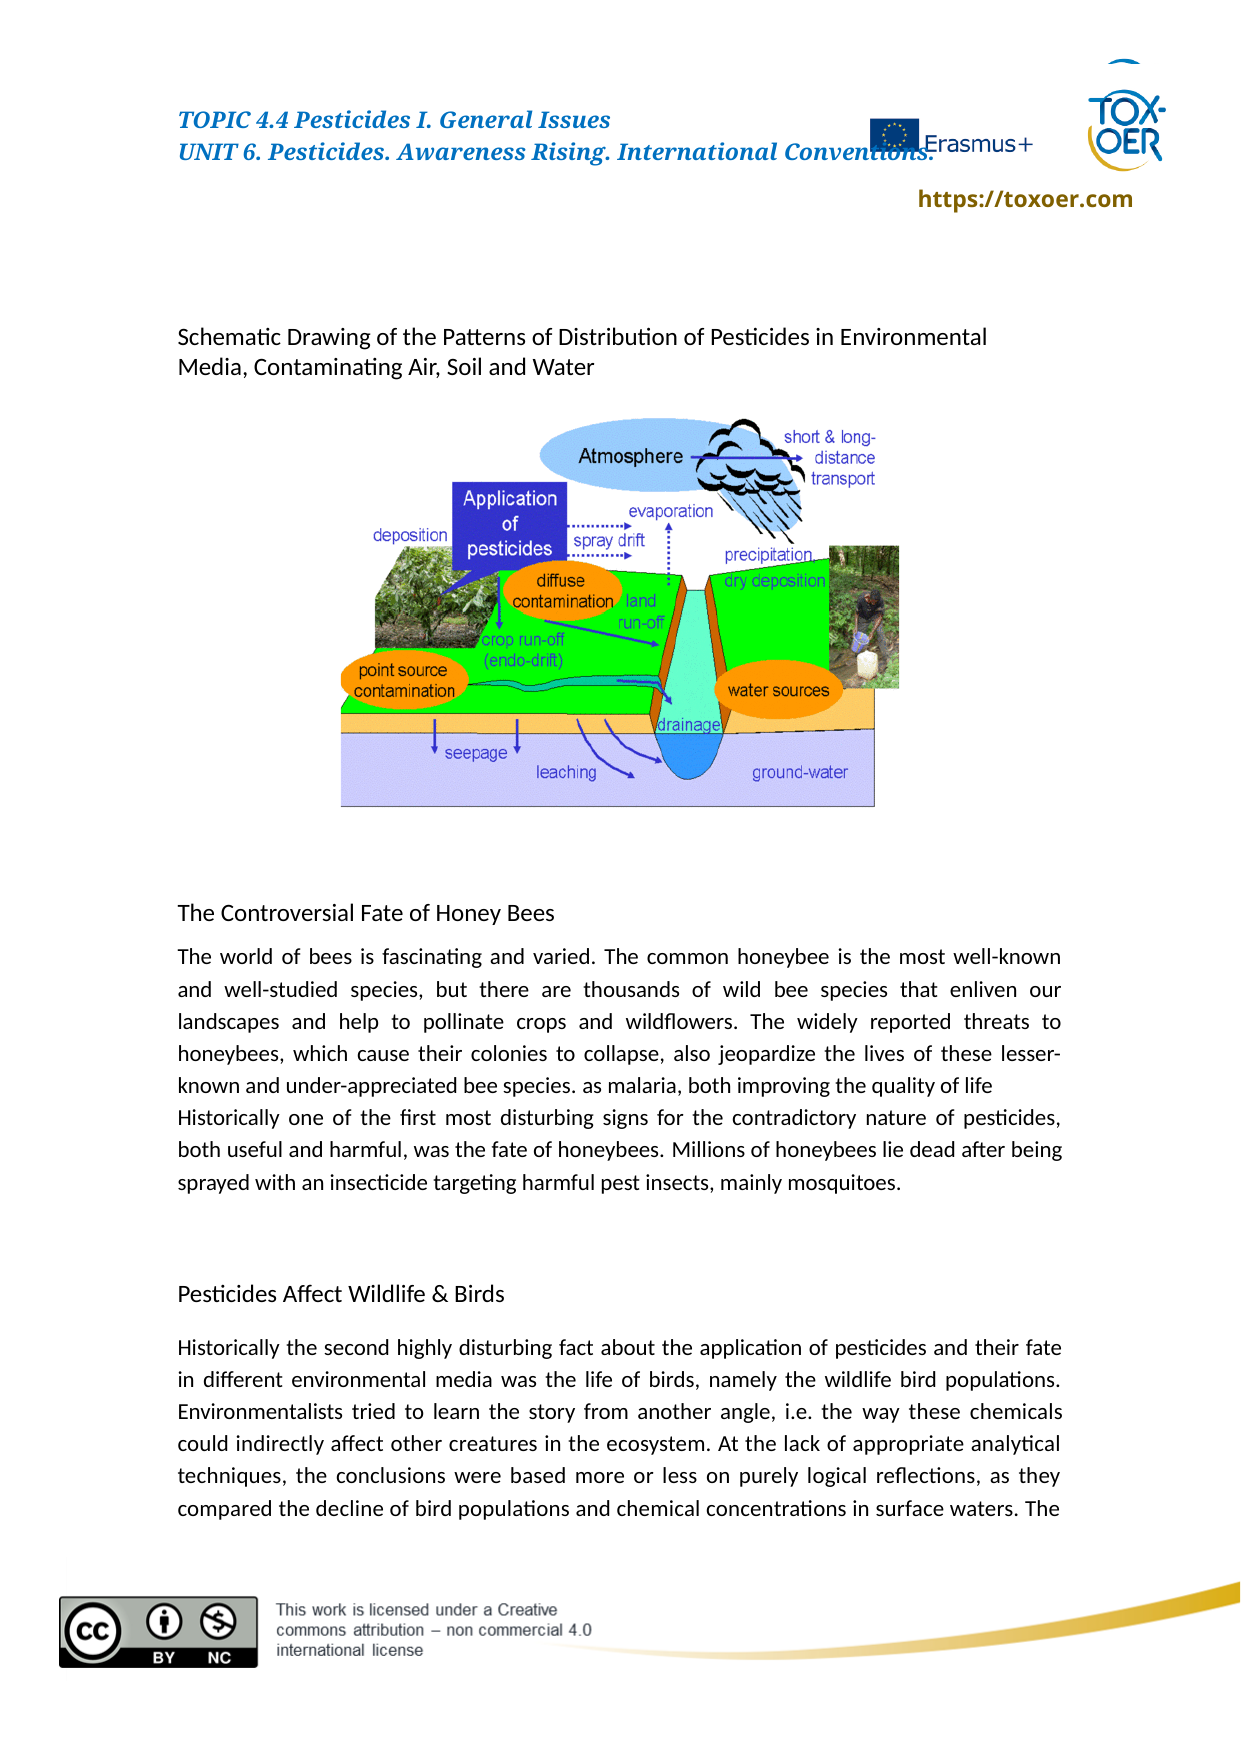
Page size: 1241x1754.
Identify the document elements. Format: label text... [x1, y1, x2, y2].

text The Controversial Fate of Honey Bees [177, 897, 1063, 927]
picture [827, 33, 1185, 178]
text Pesticides Affect Wildlife & Birds [177, 1281, 1063, 1308]
text Historically one of the first most disturbing signs for the contradictory nature of pesticides, both useful and harmful, was the fate of honeybees. Millions of honeybees lie dead after being sprayed with an insecticide targeting harmful pest insects, mainly mosquitoes. [177, 1103, 1063, 1196]
text The world of bees is fascinating and varied. The common honeybee is the most well-known and well-studied species, but there are thousands of wild bee species that enliven our landscapes and help to pollinate crops and wildflowers. The widely reported threats to honeybees, which cause their colonies to collapse, also jeopardize the lives of these lesser-known and under-appreciated bee species. as malaria, both improving the quality of life [177, 942, 1063, 1099]
text Schematic Drawing of the Patterns of Distribution of Pesticides in Environmental Media, Contaminating Air, Soil and Water [177, 321, 1063, 382]
picture [59, 1557, 1241, 1681]
picture [340, 413, 900, 815]
